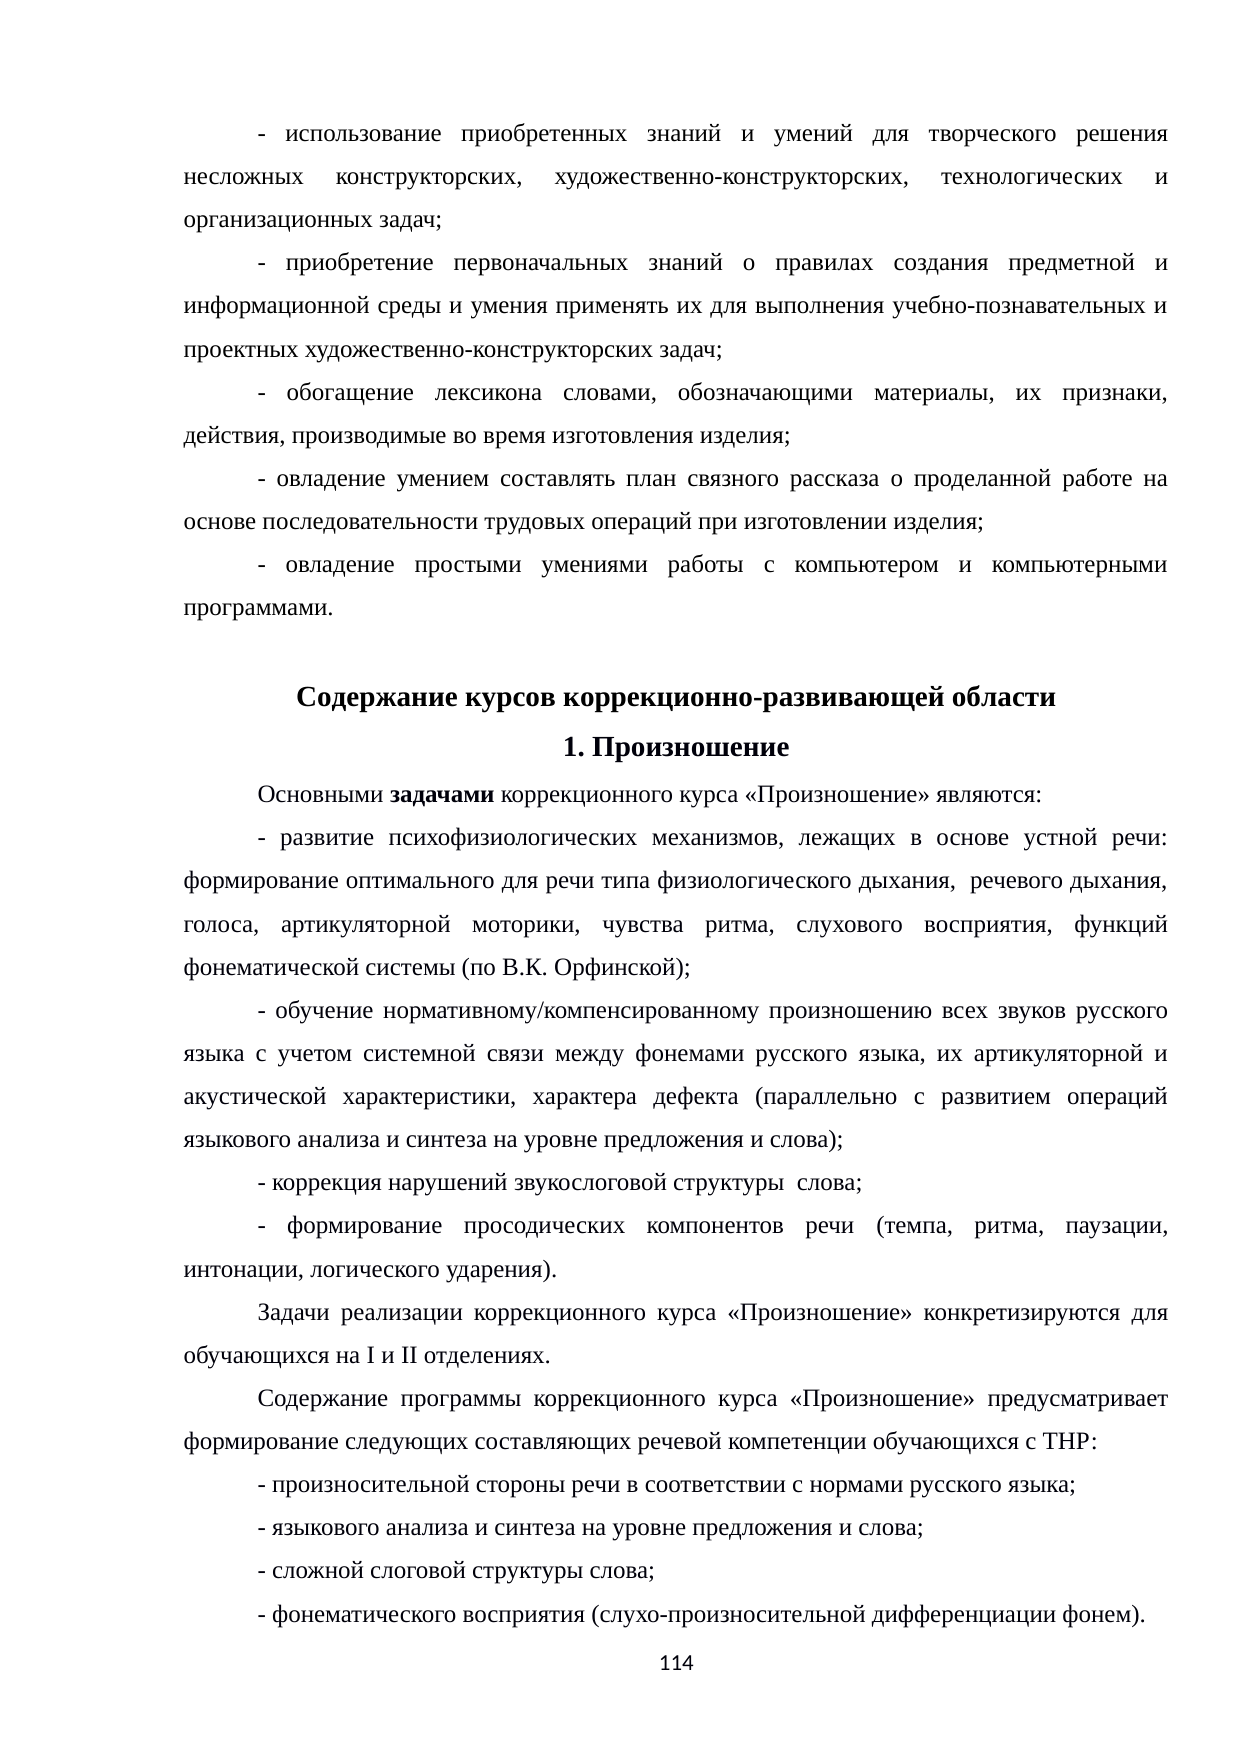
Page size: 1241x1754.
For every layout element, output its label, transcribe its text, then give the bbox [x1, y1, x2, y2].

text - обучение нормативному/компенсированному произношению всех звуков русского языка с учетом системной связи между фонемами русского языка, их артикуляторной и акустической характеристики, характера дефекта (параллельно с развитием операций языкового анализа и синтеза на уровне предложения и слова); [183, 995, 1169, 1153]
text - обогащение лексикона словами, обозначающими материалы, их признаки, действия, производимые во время изготовления изделия; [183, 377, 1169, 449]
text - овладение умением составлять план связного рассказа о проделанной работе на основе последовательности трудовых операций при изготовлении изделия; [183, 463, 1169, 535]
text 1. Произношение [183, 729, 1169, 763]
text - произносительной стороны речи в соответствии с нормами русского языка; [183, 1469, 1169, 1498]
text Содержание курсов коррекционно-развивающей области [183, 679, 1169, 712]
text - фонематического восприятия (слухо-произносительной дифференциации фонем). [183, 1599, 1169, 1627]
text - использование приобретенных знаний и умений для творческого решения несложных конструкторских, художественно-конструкторских, технологических и организационных задач; [183, 118, 1169, 233]
text - развитие психофизиологических механизмов, лежащих в основе устной речи: формирование оптимального для речи типа физиологического дыхания, речевого дыхания, голоса, артикуляторной моторики, чувства ритма, слухового восприятия, функций фонематической системы (по В.К. Орфинской); [183, 822, 1169, 981]
text - языкового анализа и синтеза на уровне предложения и слова; [183, 1512, 1169, 1541]
text Задачи реализации коррекционного курса «Произношение» конкретизируются для обучающихся на I и II отделениях. [183, 1297, 1169, 1369]
text Содержание программы коррекционного курса «Произношение» предусматривает формирование следующих составляющих речевой компетенции обучающихся с ТНР: [183, 1383, 1169, 1455]
text - формирование просодических компонентов речи (темпа, ритма, паузации, интонации, логического ударения). [183, 1211, 1169, 1282]
text - коррекция нарушений звукослоговой структуры слова; [183, 1167, 1169, 1196]
text - овладение простыми умениями работы с компьютером и компьютерными программами. [183, 549, 1169, 621]
text - сложной слоговой структуры слова; [183, 1556, 1169, 1584]
text - приобретение первоначальных знаний о правилах создания предметной и информационной среды и умения применять их для выполнения учебно-познавательных и проектных художественно-конструкторских задач; [183, 247, 1169, 362]
text Основными задачами коррекционного курса «Произношение» являются: [183, 779, 1169, 808]
